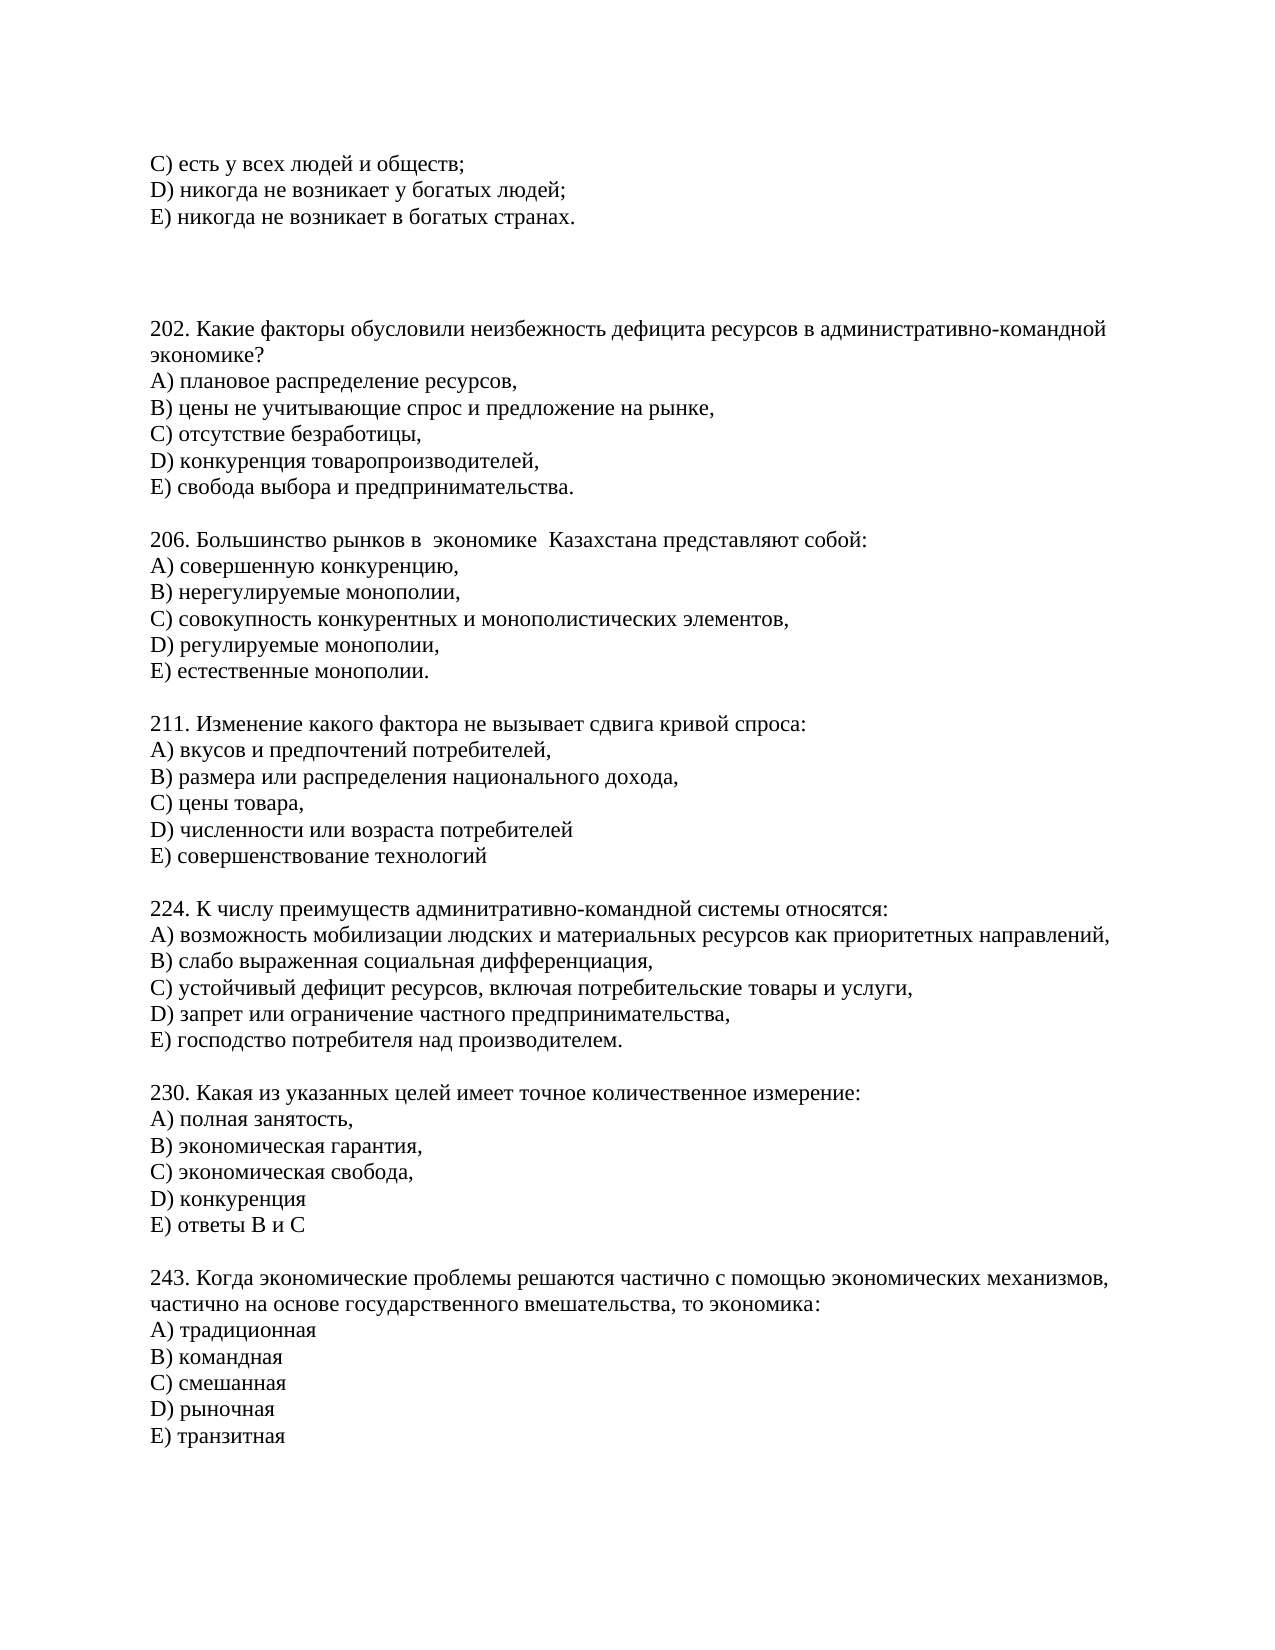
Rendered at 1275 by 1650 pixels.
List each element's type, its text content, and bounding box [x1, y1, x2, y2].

text A) вкусов и предпочтений потребителей, [150, 737, 1125, 763]
text D) запрет или ограничение частного предпринимательства, [150, 1000, 1125, 1026]
text B) слабо выраженная социальная дифференциация, [150, 947, 1125, 974]
text 230. Какая из указанных целей имеет точное количественное измерение: [150, 1079, 1125, 1106]
text E) господство потребителя над производителем. [150, 1026, 1125, 1053]
text A) плановое распределение ресурсов, [150, 368, 1125, 394]
text D) рыночная [150, 1395, 1125, 1422]
text A) полная занятость, [150, 1106, 1125, 1132]
text 202. Какие факторы обусловили неизбежность дефицита ресурсов в административно-командной экономике? [150, 315, 1125, 368]
text Е) никогда не возникает в богатых странах. [150, 203, 1125, 229]
text C) смешанная [150, 1369, 1125, 1395]
text B) размера или распределения национального дохода, [150, 763, 1125, 789]
text B) цены не учитывающие спрос и предложение на рынке, [150, 394, 1125, 420]
text A) возможность мобилизации людских и материальных ресурсов как приоритетных направлений, [150, 921, 1125, 947]
text D) конкуренция товаропроизводителей, [150, 447, 1125, 473]
text E) свобода выбора и предпринимательства. [150, 473, 1125, 499]
text A) традиционная [150, 1316, 1125, 1343]
text C) цены товара, [150, 789, 1125, 816]
text 211. Изменение какого фактора не вызывает сдвига кривой спроса: [150, 710, 1125, 737]
text B) экономическая гарантия, [150, 1132, 1125, 1158]
text D) никогда не возникает у богатых людей; [150, 176, 1125, 203]
text 243. Когда экономические проблемы решаются частично с помощью экономических механизмов, частично на основе государственного вмешательства, то экономика: [150, 1264, 1125, 1316]
text C) экономическая свобода, [150, 1158, 1125, 1184]
text D) регулируемые монополии, [150, 631, 1125, 657]
text A) совершенную конкуренцию, [150, 552, 1125, 578]
text B) командная [150, 1343, 1125, 1369]
text 224. К числу преимуществ админитративно-командной системы относятся: [150, 895, 1125, 921]
text D) численности или возраста потребителей [150, 816, 1125, 842]
text E) ответы В и С [150, 1211, 1125, 1237]
text 206. Большинство рынков в экономике Казахстана представляют собой: [150, 526, 1125, 552]
text C) есть у всех людей и обществ; [150, 150, 1125, 176]
text E) совершенствование технологий [150, 842, 1125, 868]
text E) транзитная [150, 1422, 1125, 1448]
text D) конкуренция [150, 1184, 1125, 1211]
text E) естественные монополии. [150, 657, 1125, 684]
text B) нерегулируемые монополии, [150, 578, 1125, 605]
text C) отсутствие безработицы, [150, 420, 1125, 447]
text C) устойчивый дефицит ресурсов, включая потребительские товары и услуги, [150, 974, 1125, 1000]
text C) совокупность конкурентных и монополистических элементов, [150, 605, 1125, 631]
